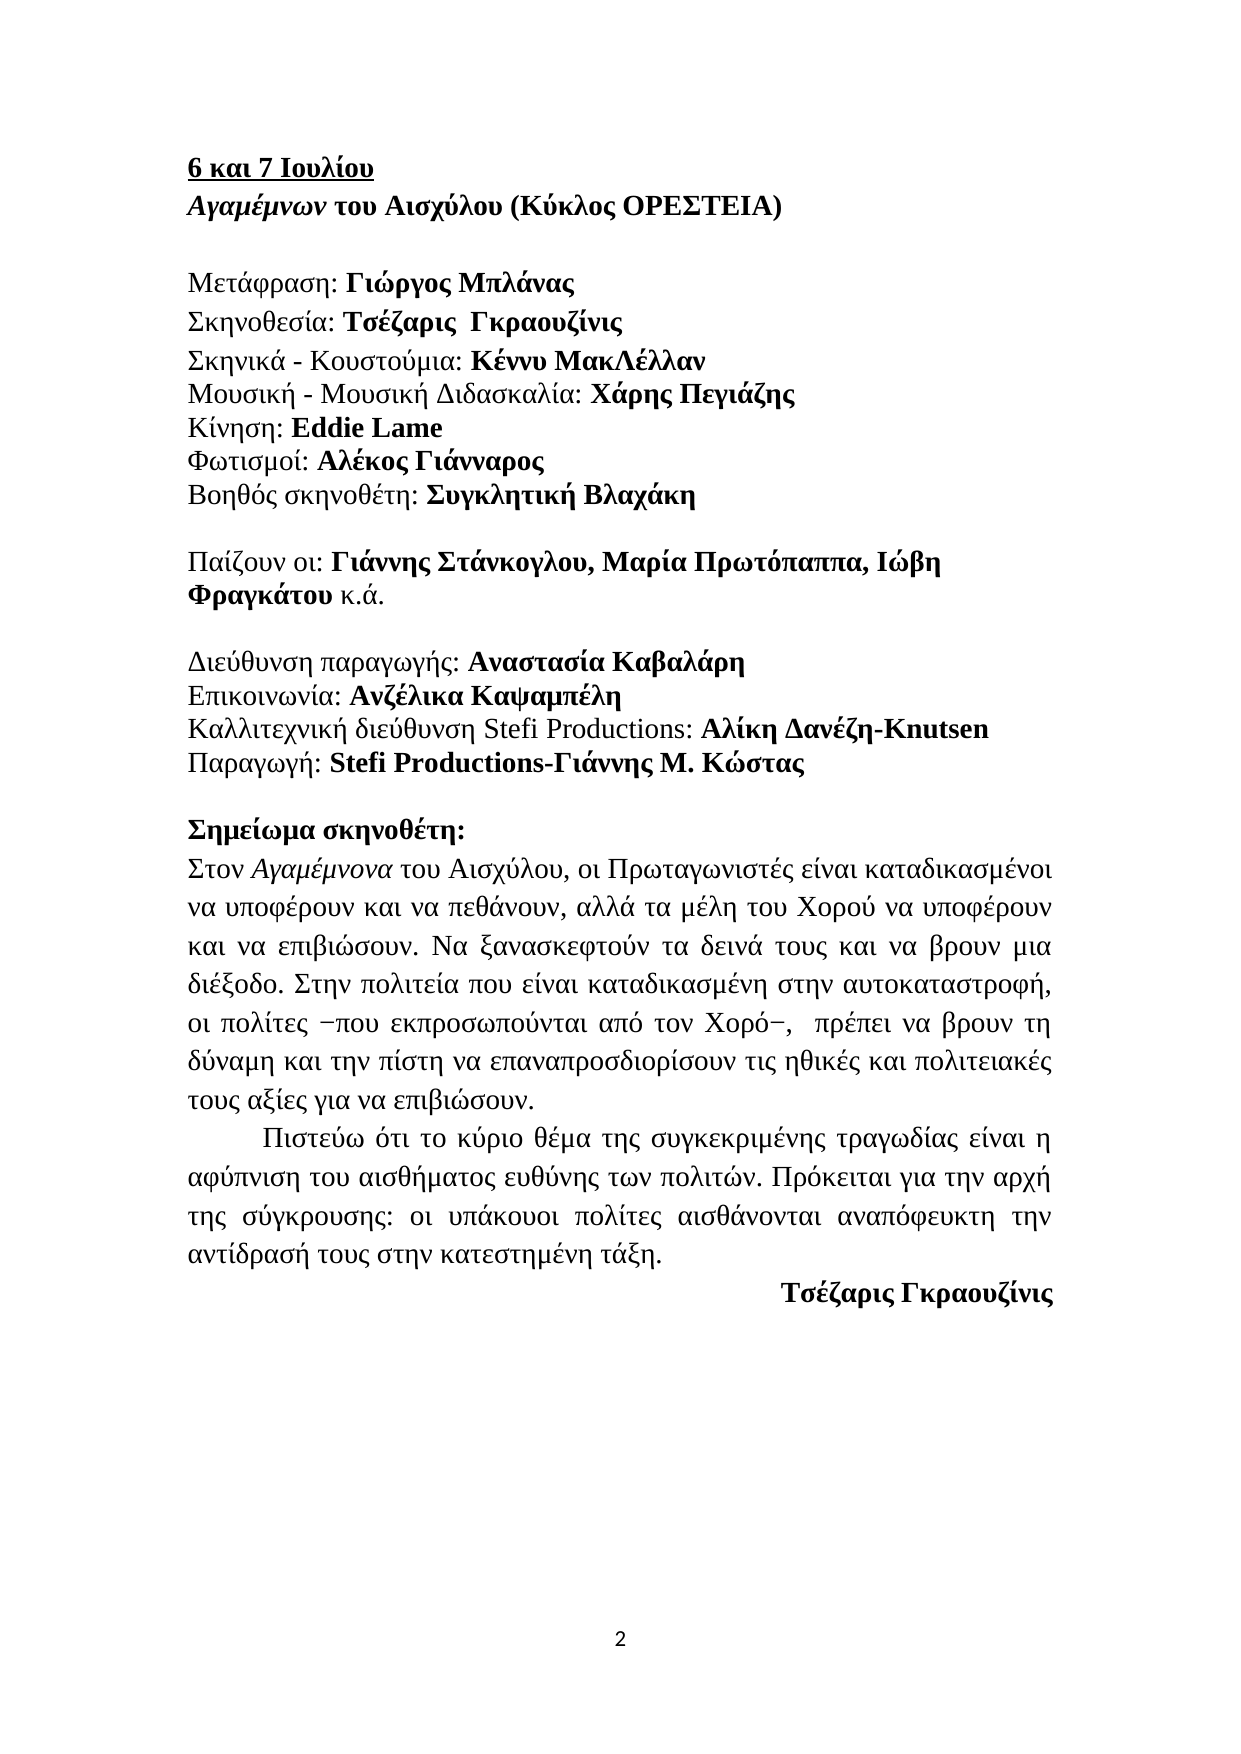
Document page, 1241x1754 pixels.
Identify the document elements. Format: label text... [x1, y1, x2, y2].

text Τσέζαρις Γκραουζίνις [187, 1275, 1053, 1308]
text Αγαμέμνων του Αισχύλου (Κύκλος ΟΡΕΣΤΕΙΑ) [187, 188, 1053, 222]
text Διεύθυνση παραγωγής: Αναστασία Καβαλάρη [187, 611, 1053, 678]
text Βοηθός σκηνοθέτη: Συγκλητική Βλαχάκη Παίζουν οι: Γιάννης Στάνκογλου, Μαρία Πρωτόπαππα, Ιώβη Φραγκάτου κ.ά. [187, 477, 1053, 611]
text Καλλιτεχνική διεύθυνση Stefi Productions: Αλίκη Δανέζη-Knutsen Παραγωγή: Stefi Productions-Γιάννης Μ. Κώστας [187, 712, 1053, 779]
text Στον Αγαμέμνονα του Αισχύλου, οι Πρωταγωνιστές είναι καταδικασμένοι να υποφέρουν και να πεθάνουν, αλλά τα μέλη του Χορού να υποφέρουν και να επιβιώσουν. Να ξανασκεφτούν τα δεινά τους και να βρουν μια διέξοδο. Στην πολιτεία που είναι καταδικασμένη στην αυτοκαταστροφή, οι πολίτες −που εκπροσωπούνται από τον Χορό−, πρέπει να βρουν τη δύναμη και την πίστη να επαναπροσδιορίσουν τις ηθικές και πολιτειακές τους αξίες για να επιβιώσουν. [187, 851, 1053, 1116]
text 6 και 7 Ιουλίου [187, 150, 1053, 183]
text Πιστεύω ότι το κύριο θέμα της συγκεκριμένης τραγωδίας είναι η αφύπνιση του αισθήματος ευθύνης των πολιτών. Πρόκειται για την αρχή της σύγκρουσης: οι υπάκουοι πολίτες αισθάνονται αναπόφευκτη την αντίδρασή τους στην κατεστημένη τάξη. [187, 1121, 1053, 1270]
text Κίνηση: Eddie Lame Φωτισμοί: Αλέκος Γιάνναρος [187, 410, 1053, 477]
text Μετάφραση: Γιώργος Μπλάνας Σκηνοθεσία: Τσέζαρις Γκραουζίνις [187, 266, 1053, 338]
text Επικοινωνία: Ανζέλικα Καψαμπέλη [187, 678, 1053, 712]
text Σκηνικά - Κουστούμια: Κέννυ ΜακΛέλλαν Μουσική - Μουσική Διδασκαλία: Χάρης Πεγιάζης [187, 343, 1053, 410]
text Σημείωμα σκηνοθέτη: [187, 812, 1053, 846]
